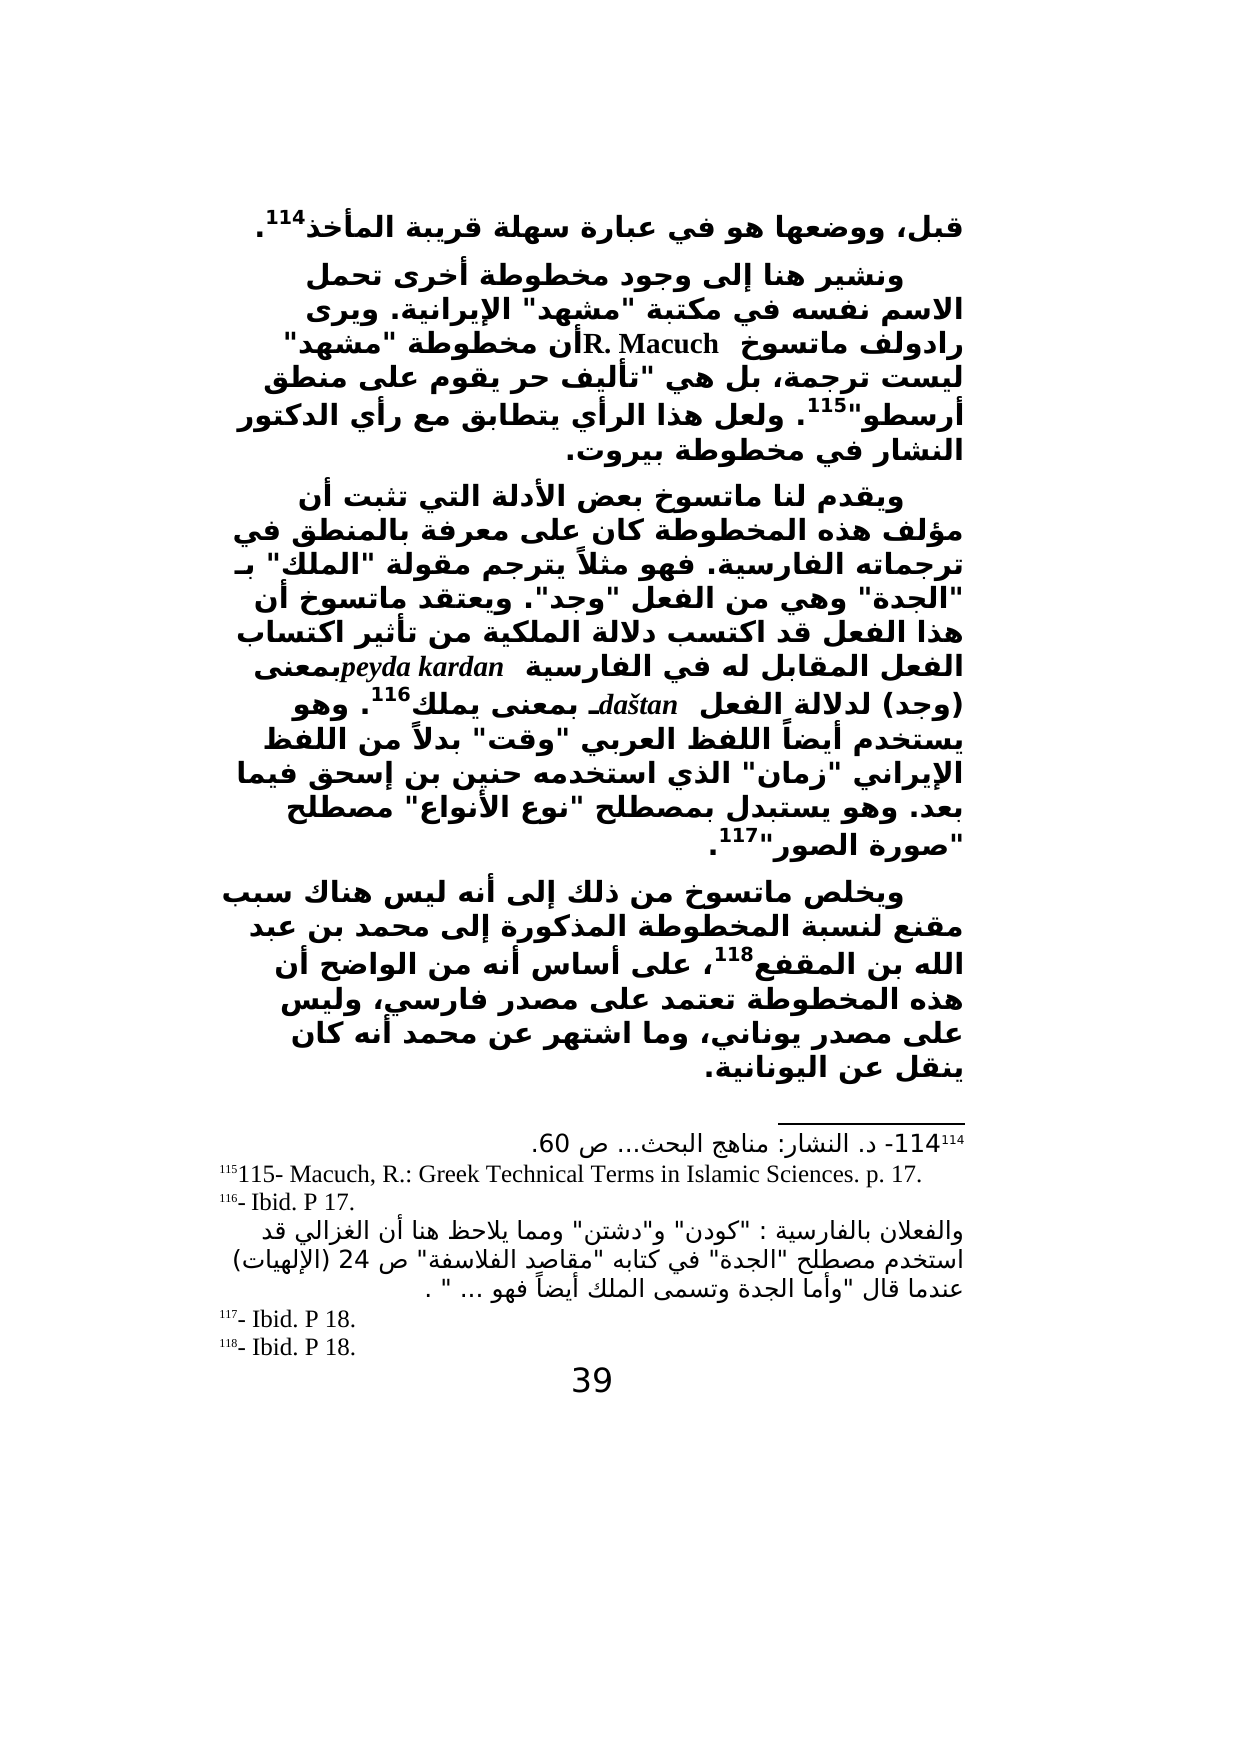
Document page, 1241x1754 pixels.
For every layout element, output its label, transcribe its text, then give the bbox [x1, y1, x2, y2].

text ويخلص ماتسوخ من ذلك إلى أنه ليس هناك سبب مقنع لنسبة المخطوطة المذكورة إلى محمد بن عبد الله بن المقفع، على أساس أنه من الواضح أن هذه المخطوطة تعتمد على مصدر فارسي، وليس على مصدر يوناني، وما اشتهر عن محمد أنه كان ينقل عن اليونانية. [219, 876, 964, 1084]
text ولكون محتويات هذه المخطوطة تلخيصاً لشرح لهذه الكتب المذكورة، فقد ذهب الدكتور النشار إلى أنه من الخطأ إطلاق كلمة "ترجمة" على محتويات هذه المخطوطة، كما ذهب إلى أن ما فعله الأب أو الابن هو أنه لم يترجم هذه الكتب ولكن لخصها عن شروح ترجمت في عهده أو في عهد بني أمية من قبل، ووضعها هو في عبارة سهلة قريبة المأخذ. [219, 207, 964, 246]
text ويقدم لنا ماتسوخ بعض الأدلة التي تثبت أن مؤلف هذه المخطوطة كان على معرفة بالمنطق في ترجماته الفارسية. فهو مثلاً يترجم مقولة "الملك" بـ "الجدة" وهي من الفعل "وجد". ويعتقد ماتسوخ أن هذا الفعل قد اكتسب دلالة الملكية من تأثير اكتساب الفعل المقابل له في الفارسية peyda kardanبمعنى (وجد) لدلالة الفعل daštanـ بمعنى يملك. وهو يستخدم أيضاً اللفظ العربي "وقت" بدلاً من اللفظ الإيراني "زمان" الذي استخدمه حنين بن إسحق فيما بعد. وهو يستبدل بمصطلح "نوع الأنواع" مصطلح "صورة الصور". [219, 479, 964, 863]
text ونشير هنا إلى وجود مخطوطة أخرى تحمل الاسم نفسه في مكتبة "مشهد" الإيرانية. ويرى رادولف ماتسوخ R. Macuchأن مخطوطة "مشهد" ليست ترجمة، بل هي "تأليف حر يقوم على منطق أرسطو". ولعل هذا الرأي يتطابق مع رأي الدكتور النشار في مخطوطة بيروت. [219, 258, 964, 467]
